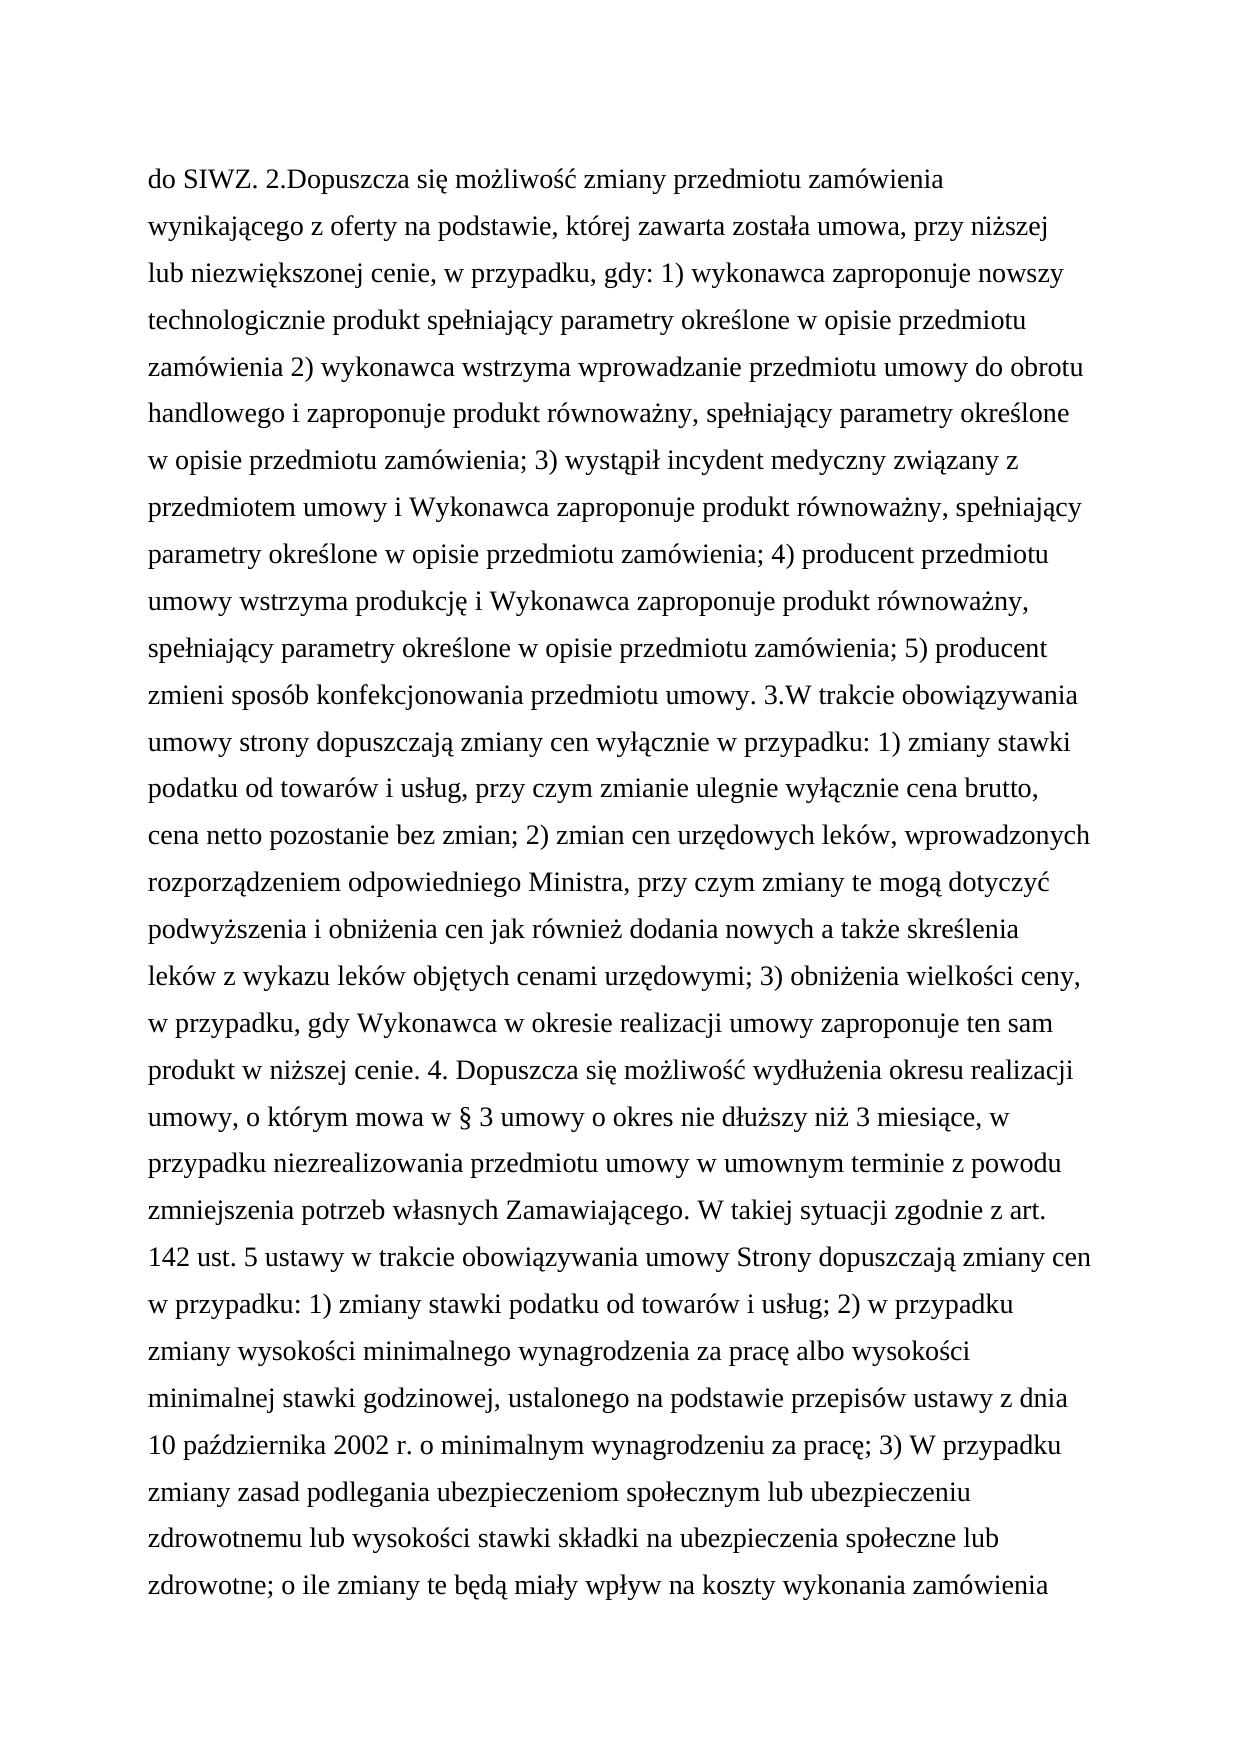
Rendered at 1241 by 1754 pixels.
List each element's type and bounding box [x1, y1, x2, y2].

text [148, 148, 1093, 1601]
